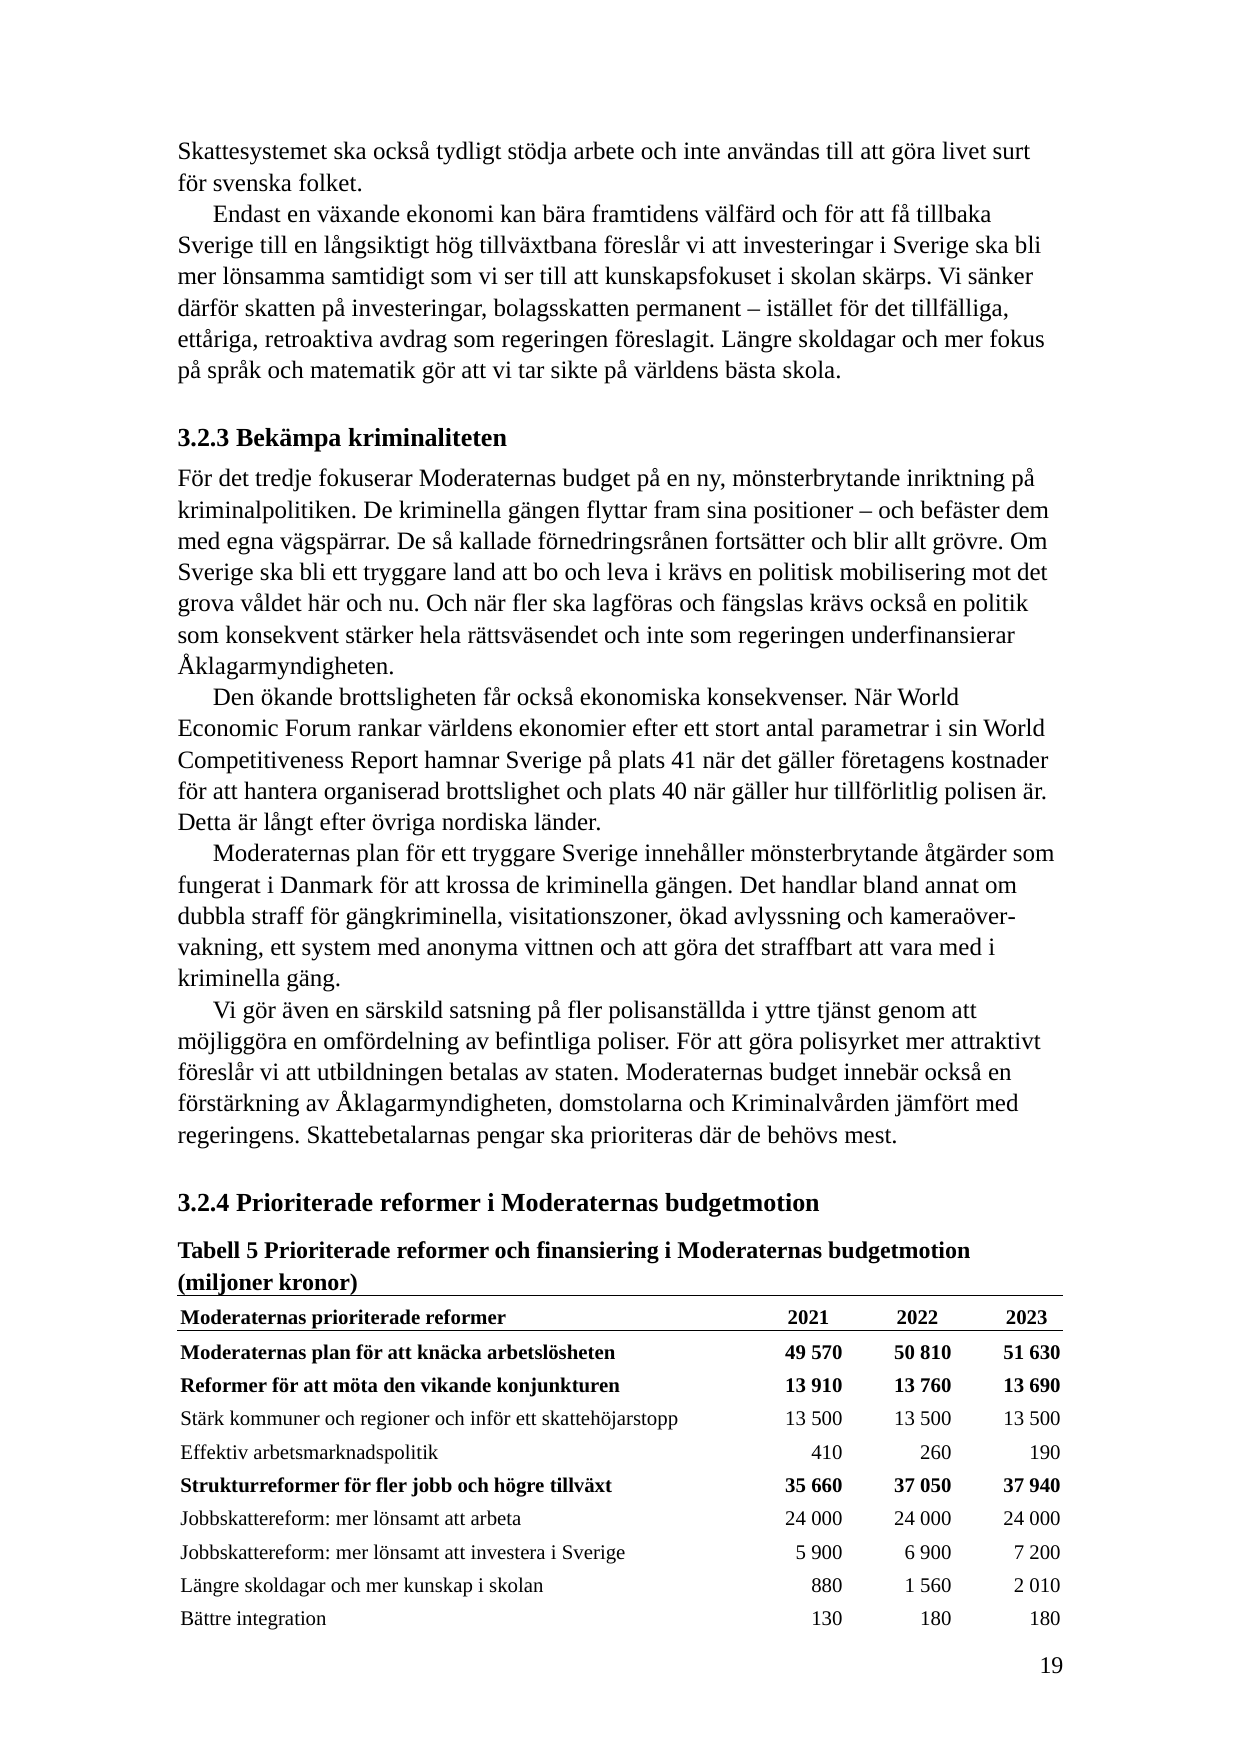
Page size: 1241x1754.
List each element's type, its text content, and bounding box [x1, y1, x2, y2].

table_cell 260 [845, 1431, 954, 1464]
table_cell 49 570 [736, 1331, 845, 1364]
table_cell 2 010 [954, 1564, 1063, 1597]
table_cell Stärk kommuner och regioner och inför ett skattehöjarstopp [177, 1398, 736, 1431]
table_cell 50 810 [845, 1331, 954, 1364]
text Moderaternas plan för ett tryggare Sverige innehåller mönsterbrytande åtgärder som fungerat i Danmark för att krossa de kriminella gängen. Det handlar bland annat om dubbla straff för gängkriminella, visitationszoner, ökad avlyssning och kameraövervakning, ett system med anonyma vittnen och att göra det straffbart att vara med i kriminella gäng. [177, 836, 1063, 992]
table_cell 13 690 [954, 1364, 1063, 1397]
text Tabell 5 Prioriterade reformer och finansiering i Moderaternas budgetmotion (miljoner kronor) [177, 1233, 1063, 1295]
table_cell 13 910 [736, 1364, 845, 1397]
text För det tredje fokuserar Moderaternas budget på en ny, mönsterbrytande inriktning på kriminalpolitiken. De kriminella gängen flyttar fram sina positioner – och befäster dem med egna vägspärrar. De så kallade förnedringsrånen fortsätter och blir allt grövre. Om Sverige ska bli ett tryggare land att bo och leva i krävs en politisk mobilisering mot det grova våldet här och nu. Och när fler ska lagföras och fängslas krävs också en politik som konsekvent stärker hela rättsväsendet och inte som regeringen underfinansierar Åklagarmyndigheten. [177, 461, 1063, 680]
table_header 2023 [954, 1296, 1063, 1330]
text Bekämpa kriminaliteten [177, 421, 1063, 453]
table_cell 880 [736, 1564, 845, 1597]
table_cell Reformer för att möta den vikande konjunkturen [177, 1364, 736, 1397]
table_cell Jobbskattereform: mer lönsamt att arbeta [177, 1498, 736, 1531]
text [177, 134, 1063, 196]
table_cell Längre skoldagar och mer kunskap i skolan [177, 1564, 736, 1597]
table_cell Strukturreformer för fler jobb och högre tillväxt [177, 1464, 736, 1497]
text Vi gör även en särskild satsning på fler polisanställda i yttre tjänst genom att möjliggöra en omfördelning av befintliga poliser. För att göra polisyrket mer attraktivt föreslår vi att utbildningen betalas av staten. Moderaternas budget innebär också en förstärkning av Åklagarmyndigheten, domstolarna och Kriminalvården jämfört med regeringens. Skattebetalarnas pengar ska prioriteras där de behövs mest. [177, 992, 1063, 1148]
table_cell 35 660 [736, 1464, 845, 1497]
text Den ökande brottsligheten får också ekonomiska konsekvenser. När World Economic Forum rankar världens ekonomier efter ett stort antal parametrar i sin World Competitiveness Report hamnar Sverige på plats 41 när det gäller företagens kostnader för att hantera organiserad brottslighet och plats 40 när gäller hur tillförlitlig polisen är. Detta är långt efter övriga nordiska länder. [177, 680, 1063, 836]
table_cell 37 940 [954, 1464, 1063, 1497]
table_cell 51 630 [954, 1331, 1063, 1364]
table_cell Jobbskattereform: mer lönsamt att investera i Sverige [177, 1531, 736, 1564]
table_cell 190 [954, 1431, 1063, 1464]
table_cell 13 500 [736, 1398, 845, 1431]
table_cell 13 500 [845, 1398, 954, 1431]
table_cell 1 560 [845, 1564, 954, 1597]
table_cell Moderaternas plan för att knäcka arbetslösheten [177, 1331, 736, 1364]
table_cell 5 900 [736, 1531, 845, 1564]
table_cell 24 000 [845, 1498, 954, 1531]
table_cell 130 [736, 1598, 845, 1631]
table_header 2022 [845, 1296, 954, 1330]
table_cell 180 [845, 1598, 954, 1631]
text Prioriterade reformer i Moderaternas budgetmotion [177, 1186, 1063, 1217]
table_cell 7 200 [954, 1531, 1063, 1564]
table_cell 6 900 [845, 1531, 954, 1564]
table_cell Bättre integration [177, 1598, 736, 1631]
table_cell 13 500 [954, 1398, 1063, 1431]
table_cell 410 [736, 1431, 845, 1464]
table_cell 37 050 [845, 1464, 954, 1497]
table_cell Effektiv arbetsmarknadspolitik [177, 1431, 736, 1464]
table_cell 13 760 [845, 1364, 954, 1397]
table_cell 24 000 [736, 1498, 845, 1531]
table_header 2021 [736, 1296, 845, 1330]
table_cell 180 [954, 1598, 1063, 1631]
table_header Moderaternas prioriterade reformer [177, 1296, 736, 1330]
table_cell 24 000 [954, 1498, 1063, 1531]
text Endast en växande ekonomi kan bära framtidens välfärd och för att få tillbaka Sverige till en långsiktigt hög tillväxtbana föreslår vi att investeringar i Sverige ska bli mer lönsamma samtidigt som vi ser till att kunskapsfokuset i skolan skärps. Vi sänker därför skatten på investeringar, bolagsskatten permanent – istället för det tillfälliga, ettåriga, retroaktiva avdrag som regeringen föreslagit. Längre skoldagar och mer fokus på språk och matematik gör att vi tar sikte på världens bästa skola. [177, 196, 1063, 384]
